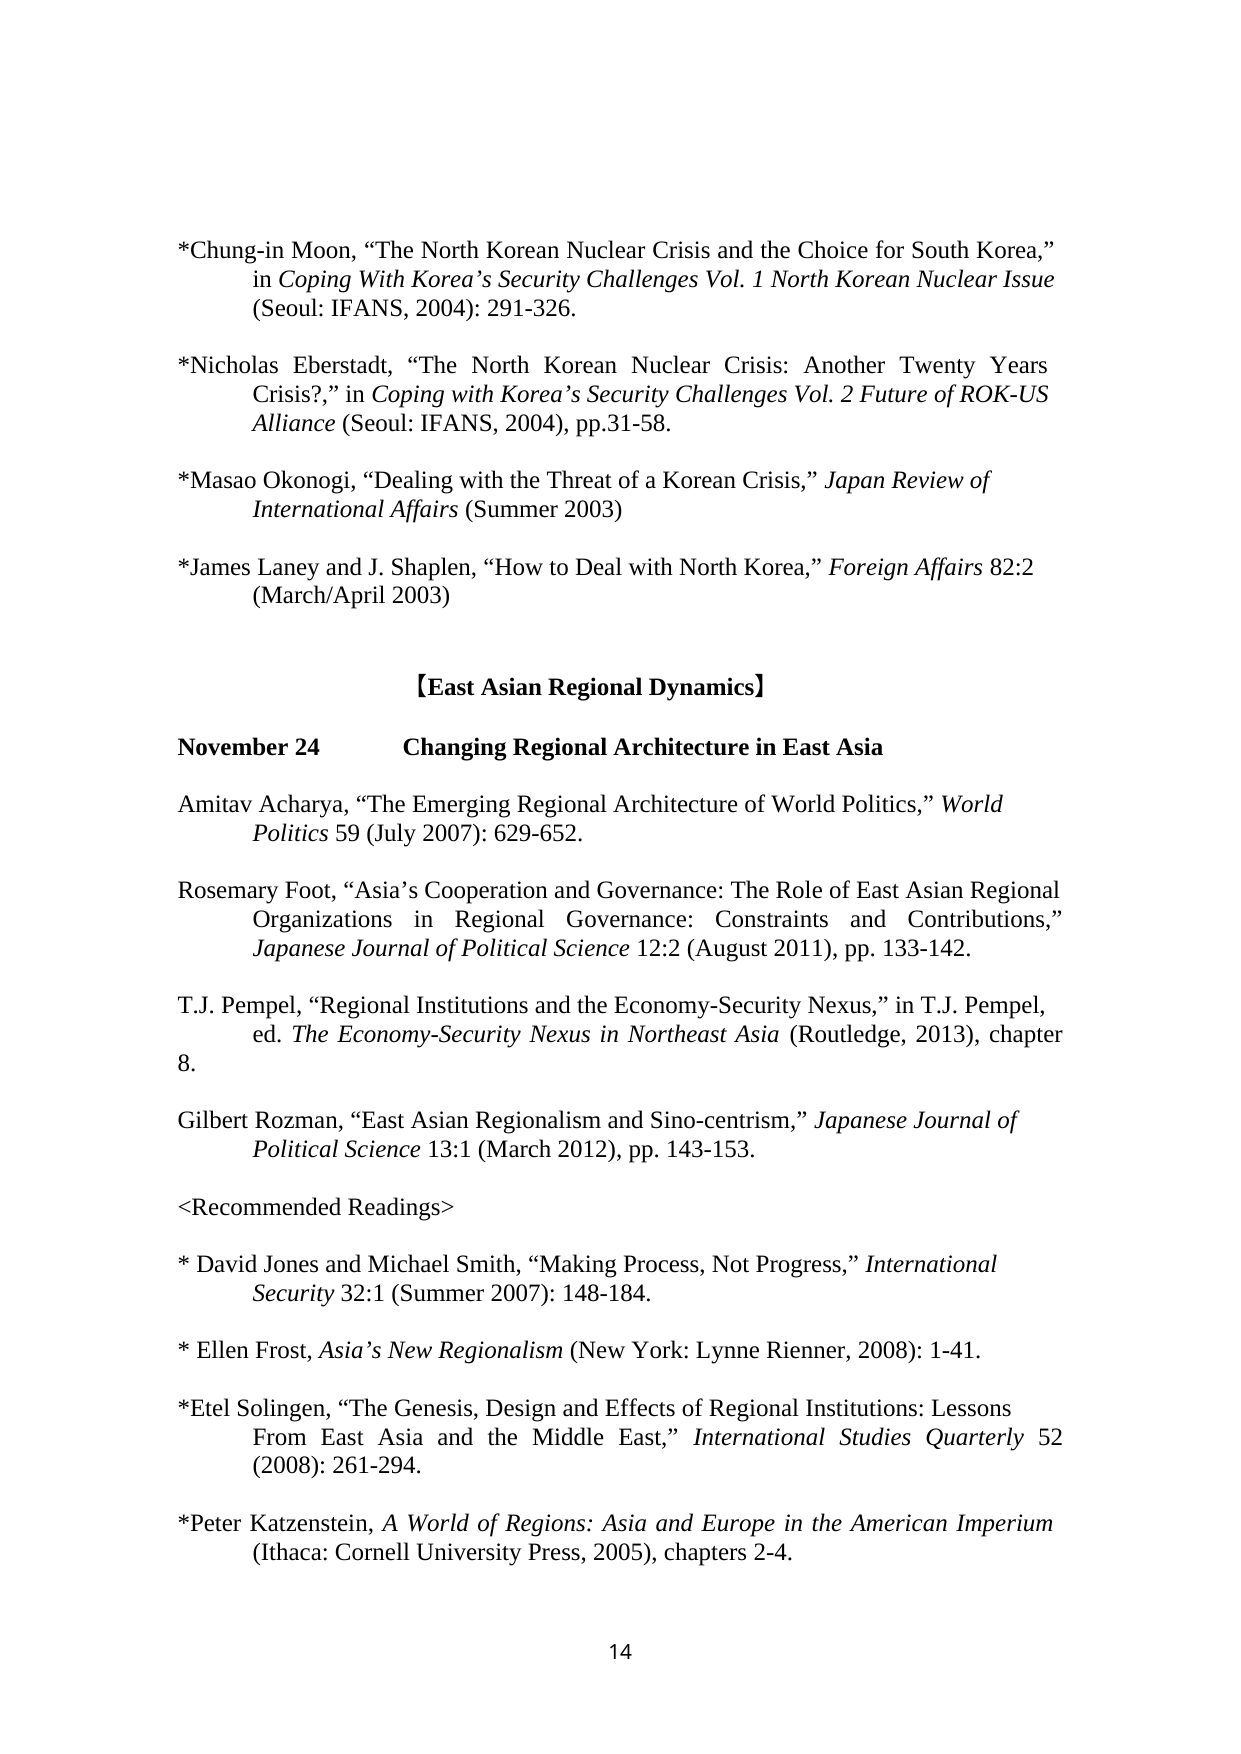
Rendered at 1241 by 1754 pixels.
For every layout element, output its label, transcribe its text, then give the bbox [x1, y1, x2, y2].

text Politics 59 (July 2007): 629-652. [177, 818, 1063, 847]
text ed. The Economy-Security Nexus in Northeast Asia (Routledge, 2013), chapter 8. [177, 1019, 1063, 1077]
text *Etel Solingen, “The Genesis, Design and Effects of Regional Institutions: Lessons [177, 1393, 1063, 1422]
text *Peter Katzenstein, A World of Regions: Asia and Europe in the American Imperium (Ithaca: Cornell University Press, 2005), chapters 2-4. [177, 1508, 1063, 1566]
text Organizations in Regional Governance: Constraints and Contributions,” Japanese Journal of Political Science 12:2 (August 2011), pp. 133-142. [252, 904, 1063, 962]
text *James Laney and J. Shaplen, “How to Deal with North Korea,” Foreign Affairs 82:2 [177, 552, 1063, 581]
text (March/April 2003) [177, 581, 1063, 609]
text Amitav Acharya, “The Emerging Regional Architecture of World Politics,” World [177, 789, 1063, 818]
text Rosemary Foot, “Asia’s Cooperation and Governance: The Role of East Asian Regional [177, 876, 1063, 904]
text T.J. Pempel, “Regional Institutions and the Economy-Security Nexus,” in T.J. Pempel, [177, 991, 1063, 1019]
text Alliance (Seoul: IFANS, 2004), pp.31-58. [177, 408, 1063, 437]
text International Affairs (Summer 2003) [177, 494, 1063, 523]
text November 24 Changing Regional Architecture in East Asia [177, 732, 1063, 761]
text * David Jones and Michael Smith, “Making Process, Not Progress,” International [177, 1249, 1063, 1278]
text (Seoul: IFANS, 2004): 291-326. [177, 293, 1063, 322]
text From East Asia and the Middle East,” International Studies Quarterly 52 (2008): 261-294. [252, 1422, 1063, 1479]
text 【East Asian Regional Dynamics】 [327, 667, 1063, 703]
text *Masao Okonogi, “Dealing with the Threat of a Korean Crisis,” Japan Review of [177, 466, 1063, 494]
text *Chung-in Moon, “The North Korean Nuclear Crisis and the Choice for South Korea,” in Coping With Korea’s Security Challenges Vol. 1 North Korean Nuclear Issue [177, 236, 1063, 293]
text *Nicholas Eberstadt, “The North Korean Nuclear Crisis: Another Twenty Years Crisis?,” in Coping with Korea’s Security Challenges Vol. 2 Future of ROK-US [177, 351, 1063, 408]
text Gilbert Rozman, “East Asian Regionalism and Sino-centrism,” Japanese Journal of [177, 1106, 1063, 1134]
text Political Science 13:1 (March 2012), pp. 143-153. [177, 1134, 1063, 1163]
text <Recommended Readings> [177, 1192, 1063, 1221]
text Security 32:1 (Summer 2007): 148-184. [177, 1278, 1063, 1307]
text * Ellen Frost, Asia’s New Regionalism (New York: Lynne Rienner, 2008): 1-41. [177, 1336, 1063, 1364]
